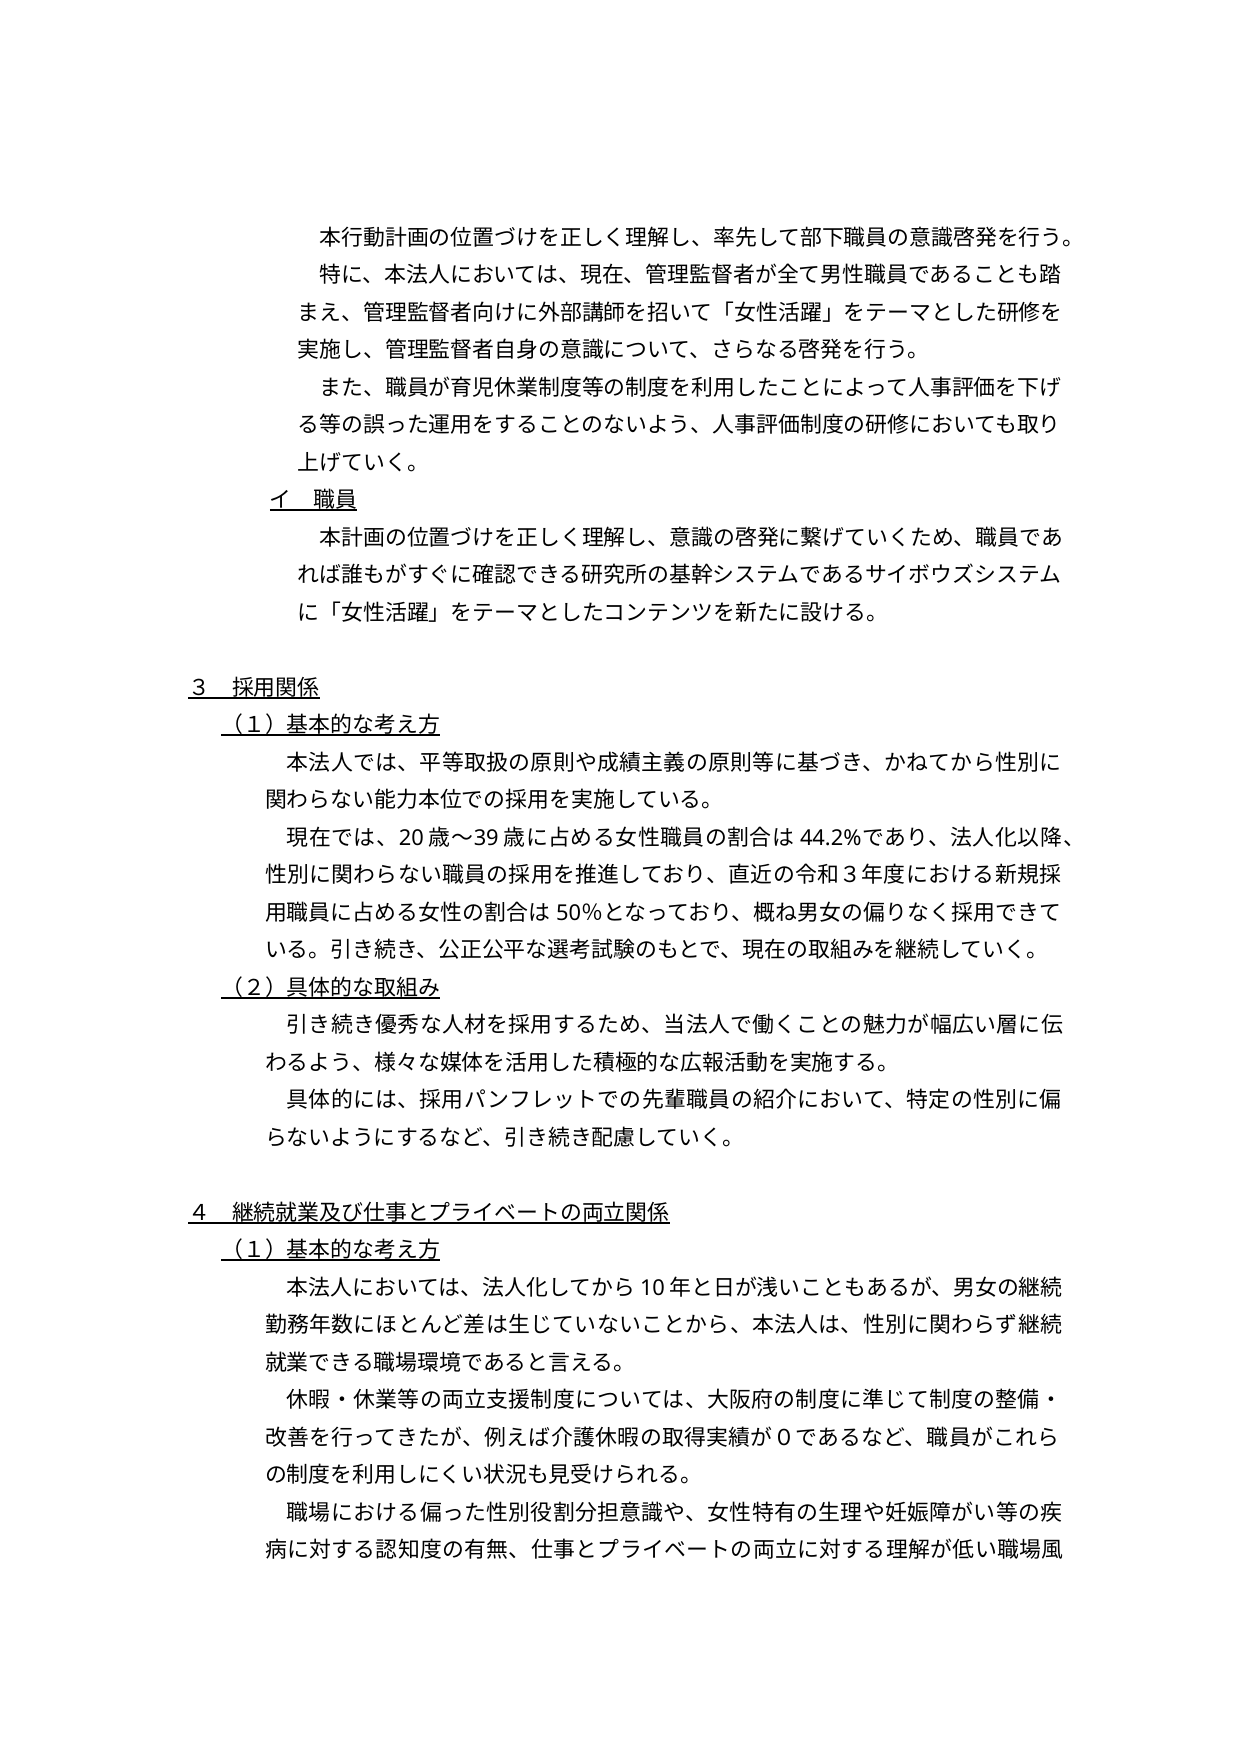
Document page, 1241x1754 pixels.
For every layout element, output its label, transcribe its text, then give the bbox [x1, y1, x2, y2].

text 本法人においては、法人化してから10年と日が浅いこともあるが、男女の継続勤務年数にほとんど差は生じていないことから、本法人は、性別に関わらず継続就業できる職場環境であると言える。 [265, 1267, 1063, 1379]
text イ 職員 [177, 479, 1063, 517]
text 現在では、20歳～39歳に占める女性職員の割合は44.2%であり、法人化以降、性別に関わらない職員の採用を推進しており、直近の令和３年度における新規採用職員に占める女性の割合は50％となっており、概ね男女の偏りなく採用できている。引き続き、公正公平な選考試験のもとで、現在の取組みを継続していく。 [265, 817, 1063, 967]
text ４ 継続就業及び仕事とプライベートの両立関係 [188, 1192, 1063, 1229]
text 具体的には、採用パンフレットでの先輩職員の紹介において、特定の性別に偏らないようにするなど、引き続き配慮していく。 [265, 1079, 1063, 1154]
text 本法人では、平等取扱の原則や成績主義の原則等に基づき、かねてから性別に関わらない能力本位での採用を実施している。 [265, 742, 1063, 817]
text 休暇・休業等の両立支援制度については、大阪府の制度に準じて制度の整備・改善を行ってきたが、例えば介護休暇の取得実績が０であるなど、職員がこれらの制度を利用しにくい状況も見受けられる。 [265, 1379, 1063, 1492]
text （２）具体的な取組み [177, 967, 1063, 1004]
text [265, 1492, 1063, 1567]
text （１）基本的な考え方 [177, 704, 1063, 742]
text ３ 採用関係 [188, 667, 1063, 704]
text 特に、本法人においては、現在、管理監督者が全て男性職員であることも踏まえ、管理監督者向けに外部講師を招いて「女性活躍」をテーマとした研修を実施し、管理監督者自身の意識について、さらなる啓発を行う。 [188, 254, 1063, 367]
text また、職員が育児休業制度等の制度を利用したことによって人事評価を下げる等の誤った運用をすることのないよう、人事評価制度の研修においても取り上げていく。 [188, 367, 1063, 479]
text 本計画の位置づけを正しく理解し、意識の啓発に繋げていくため、職員であれば誰もがすぐに確認できる研究所の基幹システムであるサイボウズシステムに「女性活躍」をテーマとしたコンテンツを新たに設ける。 [188, 517, 1063, 629]
text 引き続き優秀な人材を採用するため、当法人で働くことの魅力が幅広い層に伝わるよう、様々な媒体を活用した積極的な広報活動を実施する。 [265, 1004, 1063, 1079]
text 本行動計画の位置づけを正しく理解し、率先して部下職員の意識啓発を行う。 [188, 217, 1063, 254]
text （１）基本的な考え方 [177, 1229, 1063, 1267]
